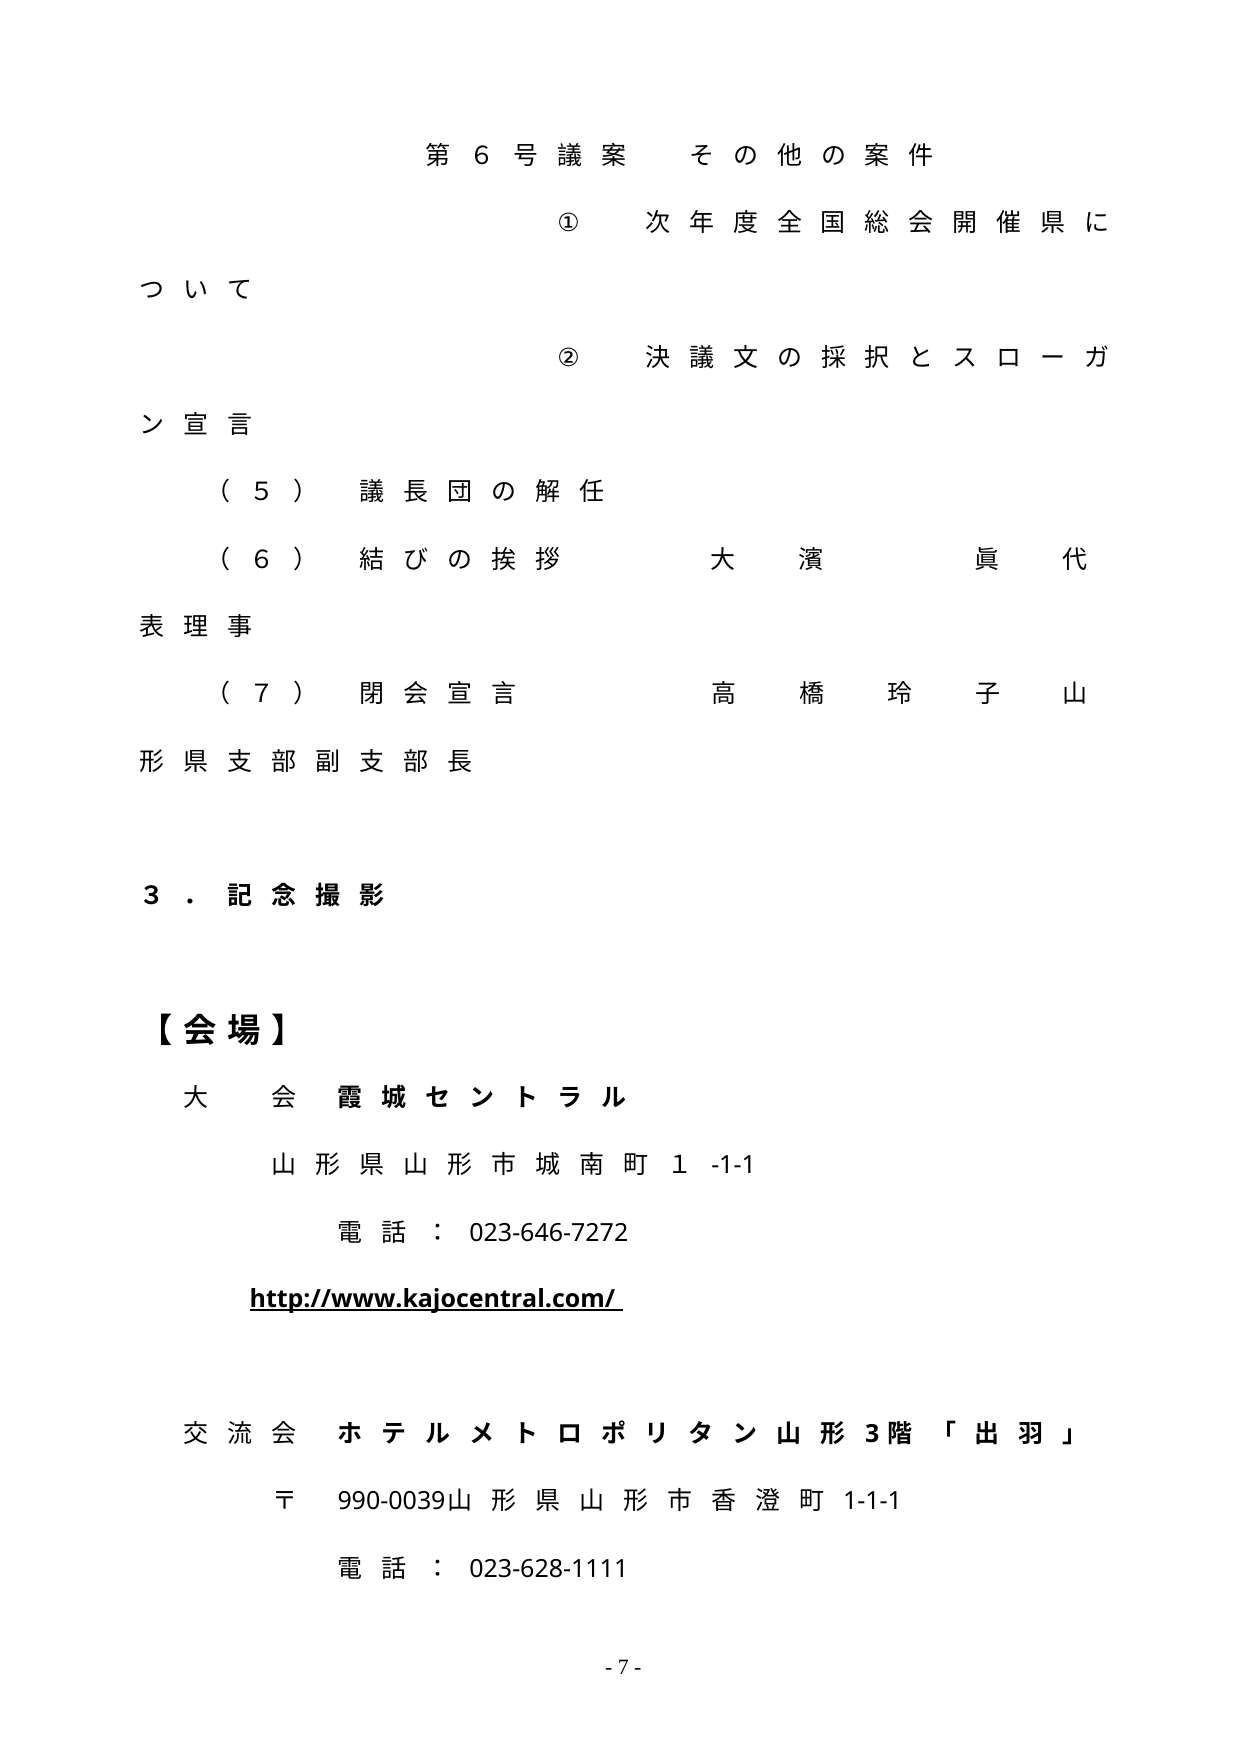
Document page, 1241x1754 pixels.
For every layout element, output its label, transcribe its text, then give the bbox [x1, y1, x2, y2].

text http://www.kajocentral.com/ [139, 1264, 1107, 1331]
text 大 会 霞城セントラル [139, 1062, 1107, 1129]
text 〒990-0039山形県山形市香澄町1-1-1 [139, 1466, 1107, 1533]
text 第６号議案 その他の案件 [139, 120, 1107, 187]
text ② 決議文の採択とスローガン宣言 [139, 322, 1151, 456]
text （６） 結びの挨拶 大 濱 眞 代表理事 [139, 524, 1107, 658]
text （７） 閉会宣言 高 橋 玲 子 山形県支部副支部長 [139, 658, 1107, 793]
text 【会場】 [139, 995, 1107, 1062]
text （５） 議長団の解任 [139, 456, 1107, 524]
text ① 次年度全国総会開催県について [139, 187, 1151, 322]
text 山形県山形市城南町１-1-1 [139, 1129, 1107, 1197]
text 電話：023-628-1111 [139, 1533, 1107, 1600]
text 電話：023-646-7272 [139, 1197, 1107, 1264]
text 交流会 ホテルメトロポリタン山形3階「出羽」 [139, 1398, 1107, 1466]
text ３．記念撮影 [139, 860, 1107, 927]
